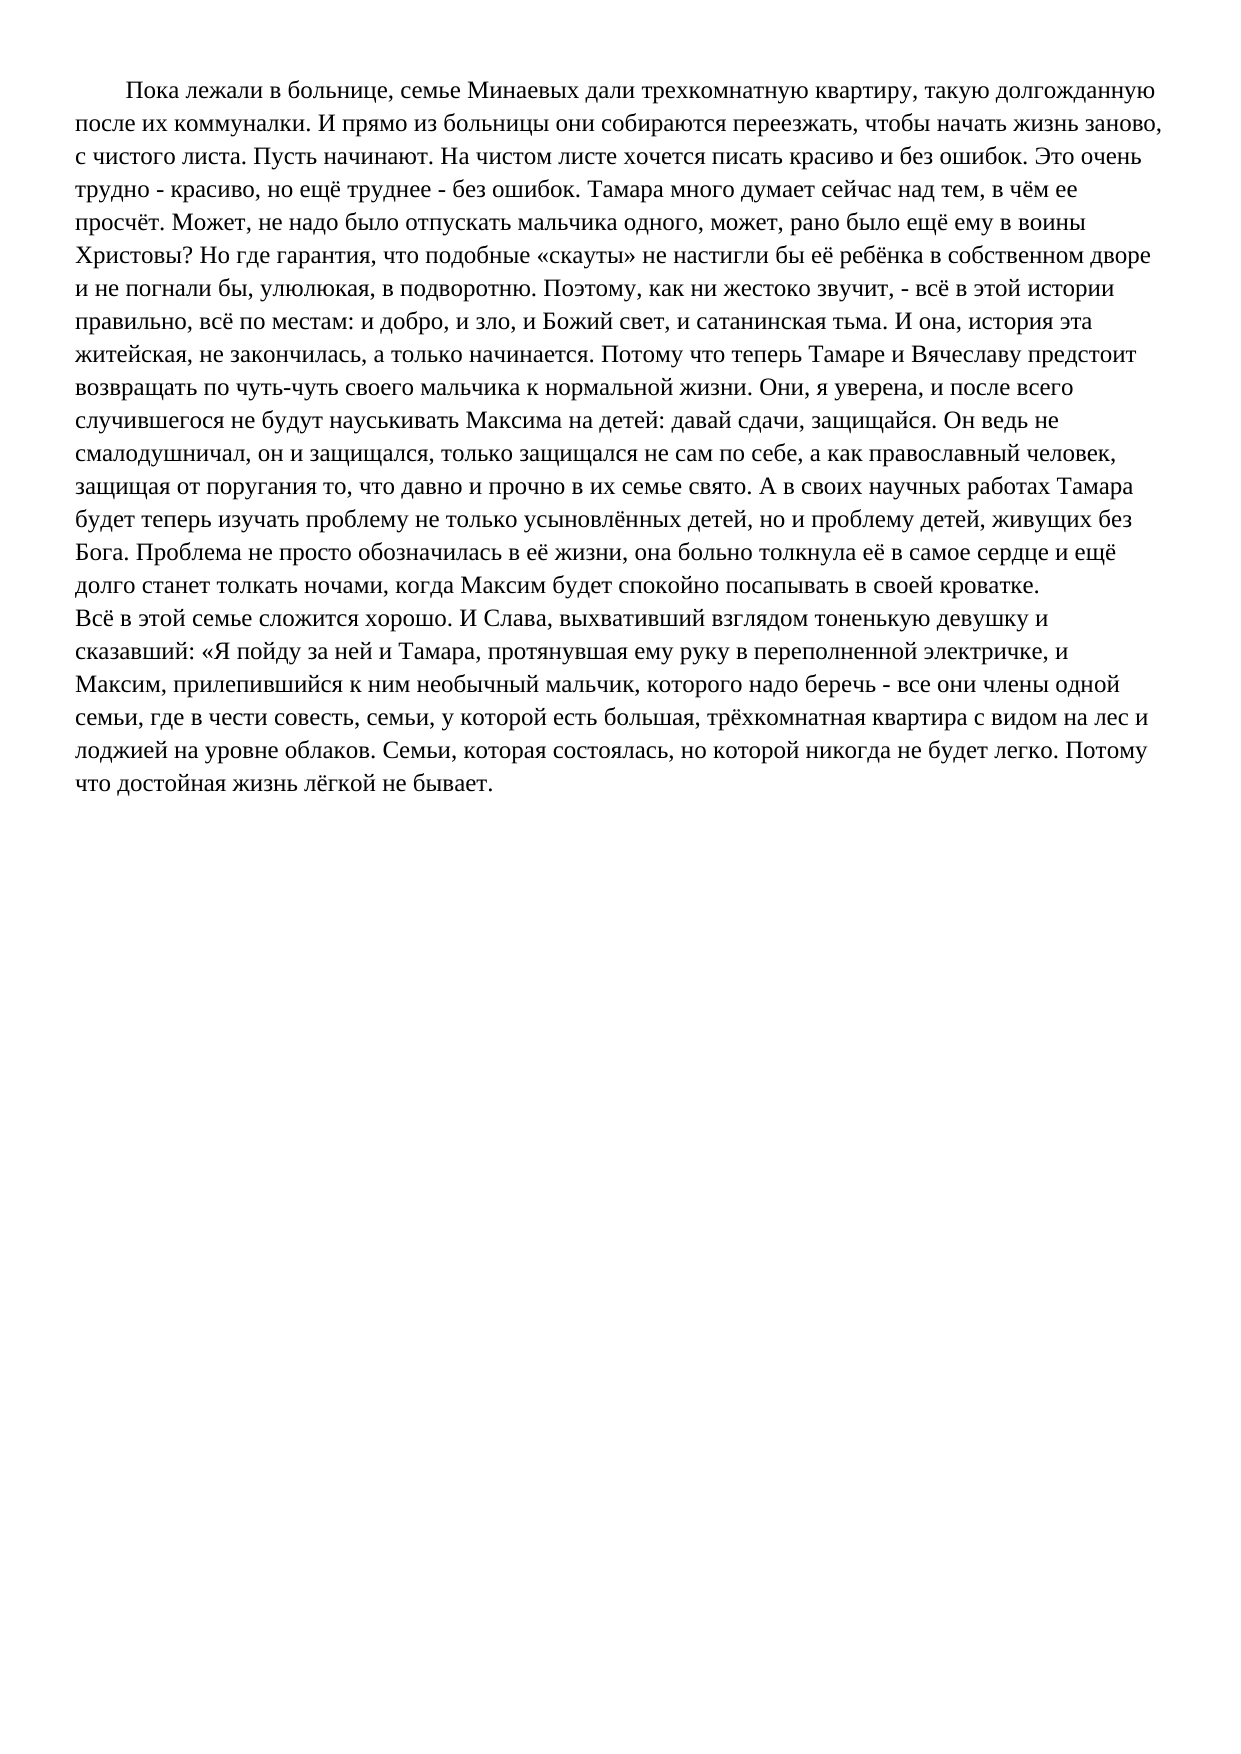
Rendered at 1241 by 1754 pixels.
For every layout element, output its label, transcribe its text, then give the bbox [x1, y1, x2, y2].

text Пока лежали в больнице, семье Минаевых дали трехкомнатную квартиру, такую долгожданную после их коммуналки. И прямо из больницы они собираются переезжать, чтобы начать жизнь заново, с чистого листа. Пусть начинают. На чистом листе хочется писать красиво и без ошибок. Это очень трудно - красиво, но ещё труднее - без ошибок. Тамара много думает сейчас над тем, в чём ее просчёт. Может, не надо было отпускать мальчика одного, может, рано было ещё ему в воины Христовы? Но где гарантия, что подобные «скауты» не настигли бы её ребёнка в собственном дворе и не погнали бы, улюлюкая, в подворотню. Поэтому, как ни жестоко звучит, - всё в этой истории правильно, всё по местам: и добро, и зло, и Божий свет, и сатанинская тьма. И она, история эта житейская, не закончилась, а только начинается. Потому что теперь Тамаре и Вячеславу предстоит возвращать по чуть-чуть своего мальчика к нормальной жизни. Они, я уверена, и после всего случившегося не будут науськивать Максима на детей: давай сдачи, защищайся. Он ведь не смалодушничал, он и защищался, только защищался не сам по себе, а как православный человек, защищая от поругания то, что давно и прочно в их семье свято. А в своих научных работах Тамара будет теперь изучать проблему не только усыновлённых детей, но и проблему детей, живущих без Бога. Проблема не просто обозначилась в её жизни, она больно толкнула её в самое сердце и ещё долго станет толкать ночами, когда Максим будет спокойно посапывать в своей кроватке. [75, 75, 1165, 599]
text Всё в этой семье сложится хорошо. И Слава, выхвативший взглядом тоненькую девушку и сказавший: «Я пойду за ней и Тамара, протянувшая ему руку в переполненной электричке, и Максим, прилепившийся к ним необычный мальчик, которого надо беречь - все они члены одной семьи, где в чести совесть, семьи, у которой есть большая, трёхкомнатная квартира с видом на лес и лоджией на уровне облаков. Семьи, которая состоялась, но которой никогда не будет легко. Потому что достойная жизнь лёгкой не бывает. [75, 603, 1165, 797]
